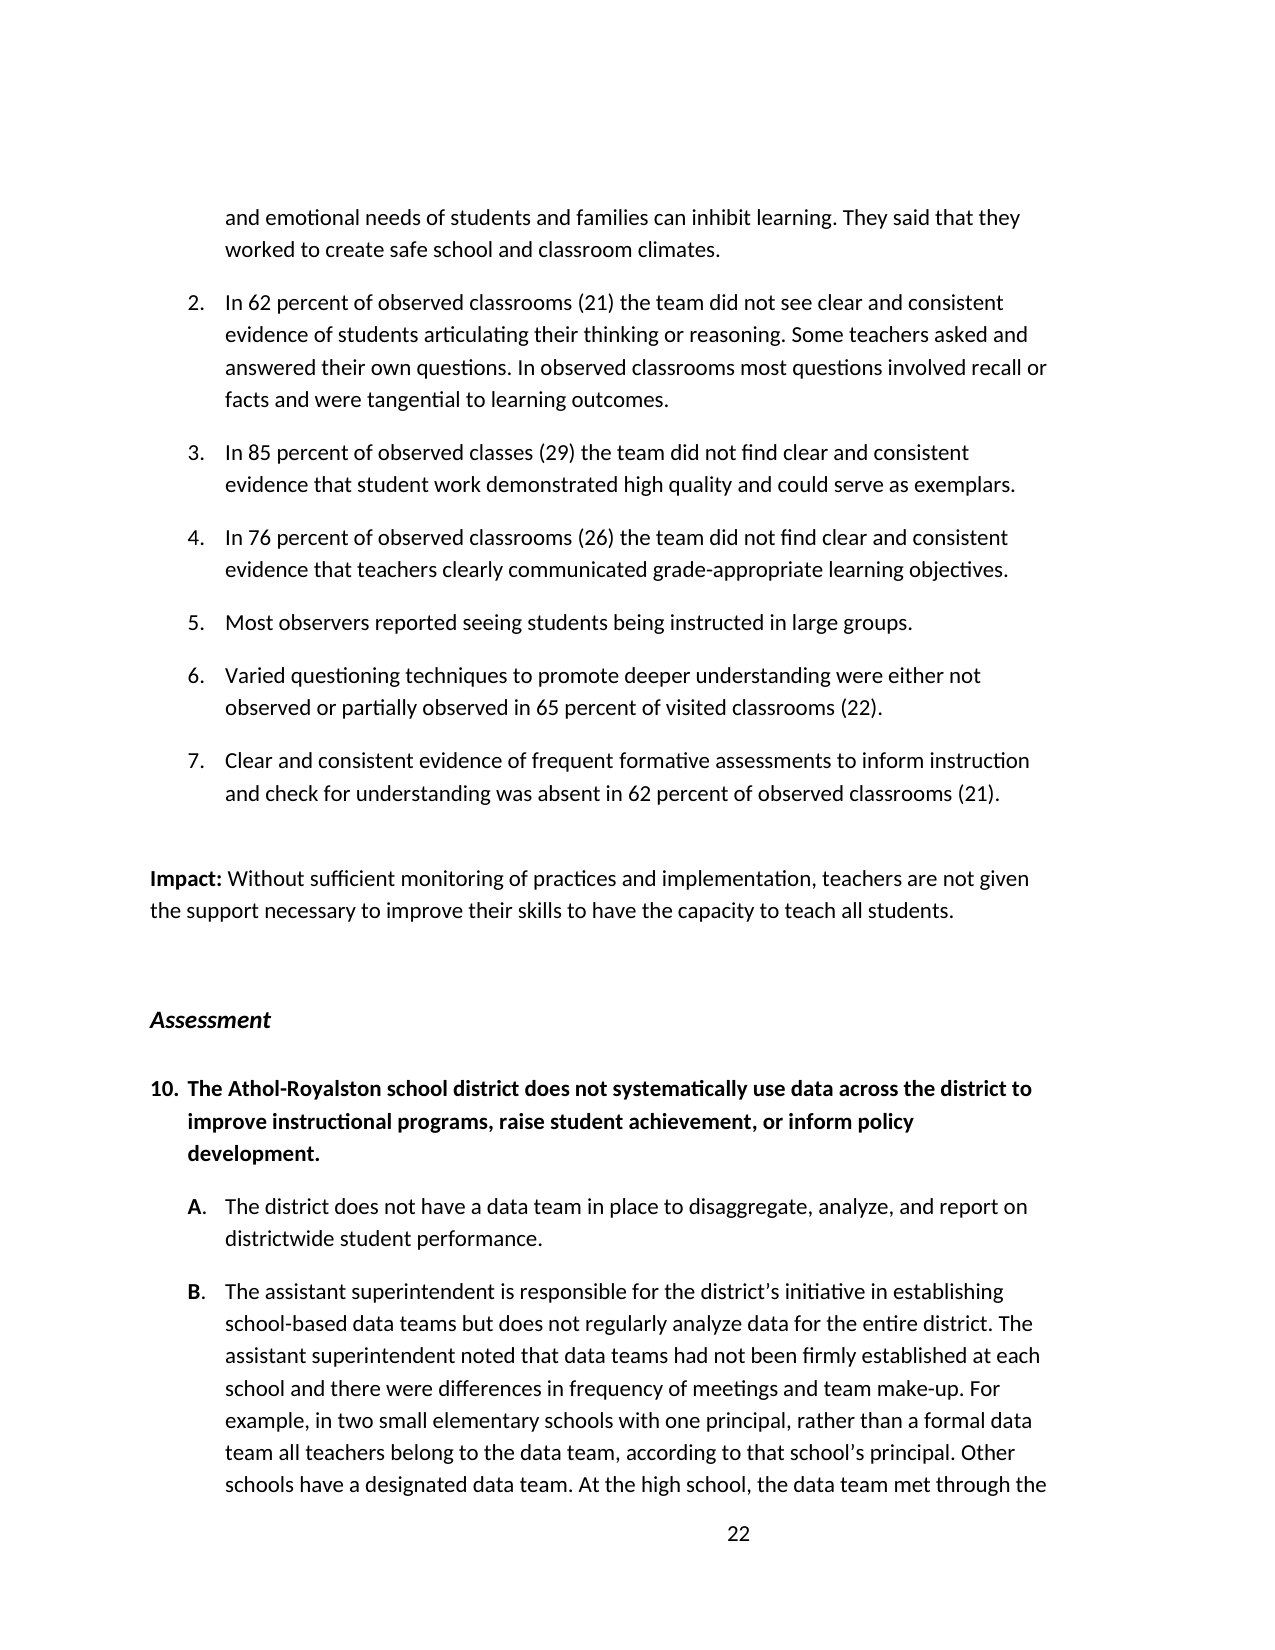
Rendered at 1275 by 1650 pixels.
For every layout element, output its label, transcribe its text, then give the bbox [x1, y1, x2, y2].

text 5. Most observers reported seeing students being instructed in large groups. [37, 608, 1050, 636]
text 3. In 85 percent of observed classes (29) the team did not find clear and consistent evidence that student work demonstrated high quality and could serve as exemplars. [37, 438, 1050, 498]
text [37, 203, 1050, 263]
text A. The district does not have a data team in place to disaggregate, analyze, and report on districtwide student performance. [75, 1192, 1050, 1252]
text Impact: Without sufficient monitoring of practices and implementation, teachers are not given the support necessary to improve their skills to have the capacity to teach all students. [150, 864, 1050, 924]
text Assessment [150, 1004, 1050, 1035]
text 10. The Athol-Royalston school district does not systematically use data across the district to improve instructional programs, raise student achievement, or inform policy development. [112, 1074, 1050, 1167]
text 2. In 62 percent of observed classrooms (21) the team did not see clear and consistent evidence of students articulating their thinking or reasoning. Some teachers asked and answered their own questions. In observed classrooms most questions involved recall or facts and were tangential to learning outcomes. [37, 288, 1050, 413]
text 6. Varied questioning techniques to promote deeper understanding were either not observed or partially observed in 65 percent of visited classrooms (22). [37, 661, 1050, 721]
text 4. In 76 percent of observed classrooms (26) the team did not find clear and consistent evidence that teachers clearly communicated grade-appropriate learning objectives. [37, 523, 1050, 583]
text 7. Clear and consistent evidence of frequent formative assessments to inform instruction and check for understanding was absent in 62 percent of observed classrooms (21). [37, 746, 1050, 839]
